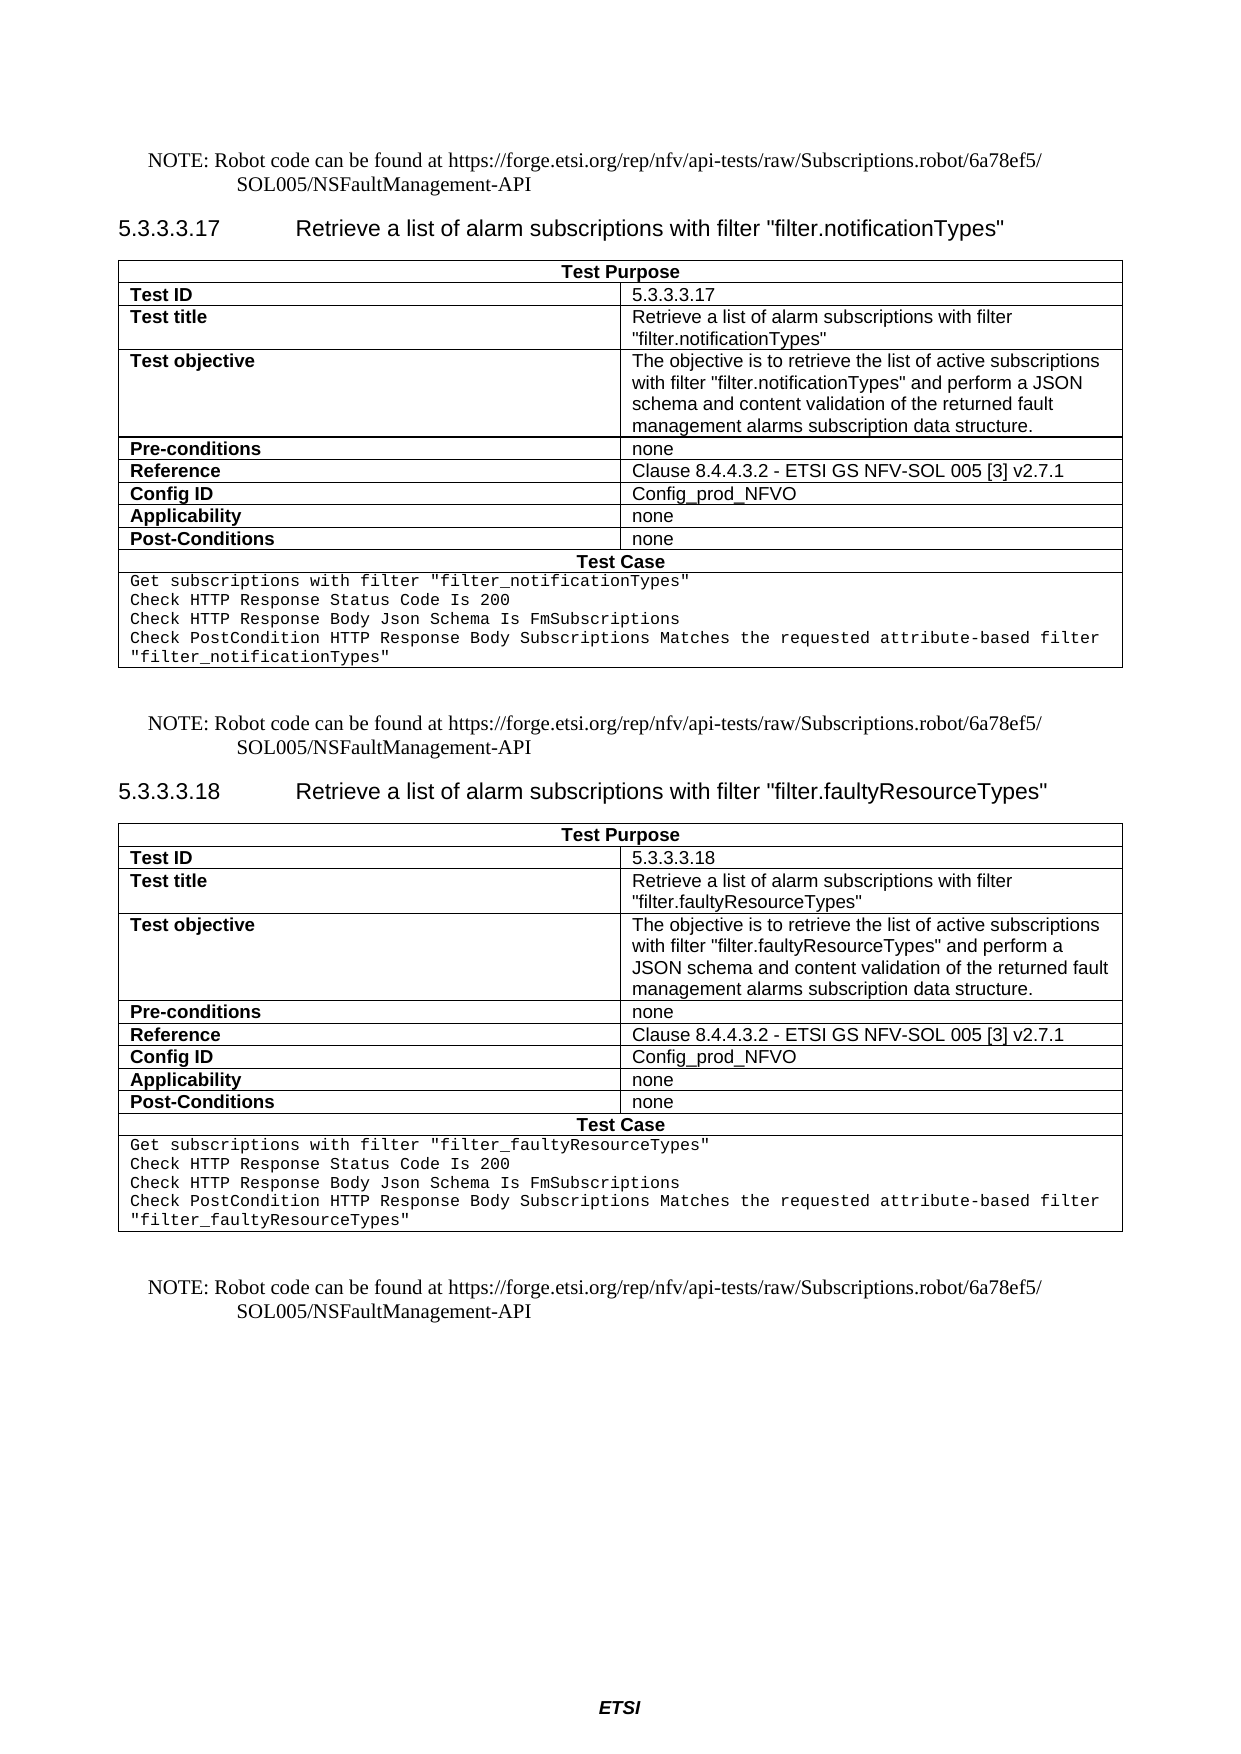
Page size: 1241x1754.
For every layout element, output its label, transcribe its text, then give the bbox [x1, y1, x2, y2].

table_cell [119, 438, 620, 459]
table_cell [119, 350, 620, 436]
subtitle 5.3.3.3.17 Retrieve a list of alarm subscriptions with filter "filter.notificationTypes" [118, 214, 1122, 241]
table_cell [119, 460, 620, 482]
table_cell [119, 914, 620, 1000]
text NOTE: Robot code can be found at https://forge.etsi.org/rep/nfv/api-tests/raw/Subscriptions.robot/6a78ef5/SOL005/NSFaultManagement-API [148, 1274, 1122, 1323]
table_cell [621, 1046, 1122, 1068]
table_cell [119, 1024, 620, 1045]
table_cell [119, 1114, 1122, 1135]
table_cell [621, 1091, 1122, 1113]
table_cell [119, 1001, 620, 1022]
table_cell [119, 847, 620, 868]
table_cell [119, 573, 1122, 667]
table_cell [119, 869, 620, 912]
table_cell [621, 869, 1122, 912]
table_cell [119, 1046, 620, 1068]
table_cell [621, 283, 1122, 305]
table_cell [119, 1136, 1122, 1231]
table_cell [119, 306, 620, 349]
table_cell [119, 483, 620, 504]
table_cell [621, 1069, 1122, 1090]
text NOTE: Robot code can be found at https://forge.etsi.org/rep/nfv/api-tests/raw/Subscriptions.robot/6a78ef5/SOL005/NSFaultManagement-API [148, 148, 1122, 196]
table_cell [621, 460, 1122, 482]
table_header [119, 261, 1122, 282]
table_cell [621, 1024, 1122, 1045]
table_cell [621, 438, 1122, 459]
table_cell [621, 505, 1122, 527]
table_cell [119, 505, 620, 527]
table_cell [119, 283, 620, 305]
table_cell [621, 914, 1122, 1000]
text NOTE: Robot code can be found at https://forge.etsi.org/rep/nfv/api-tests/raw/Subscriptions.robot/6a78ef5/SOL005/NSFaultManagement-API [148, 711, 1122, 759]
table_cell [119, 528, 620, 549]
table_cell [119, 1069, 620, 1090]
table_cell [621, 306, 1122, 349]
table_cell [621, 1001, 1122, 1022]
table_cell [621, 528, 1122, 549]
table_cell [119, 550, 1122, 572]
subtitle 5.3.3.3.18 Retrieve a list of alarm subscriptions with filter "filter.faultyResourceTypes" [118, 778, 1122, 804]
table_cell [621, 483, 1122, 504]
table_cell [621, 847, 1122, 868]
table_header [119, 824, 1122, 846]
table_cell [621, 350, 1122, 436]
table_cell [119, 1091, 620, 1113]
